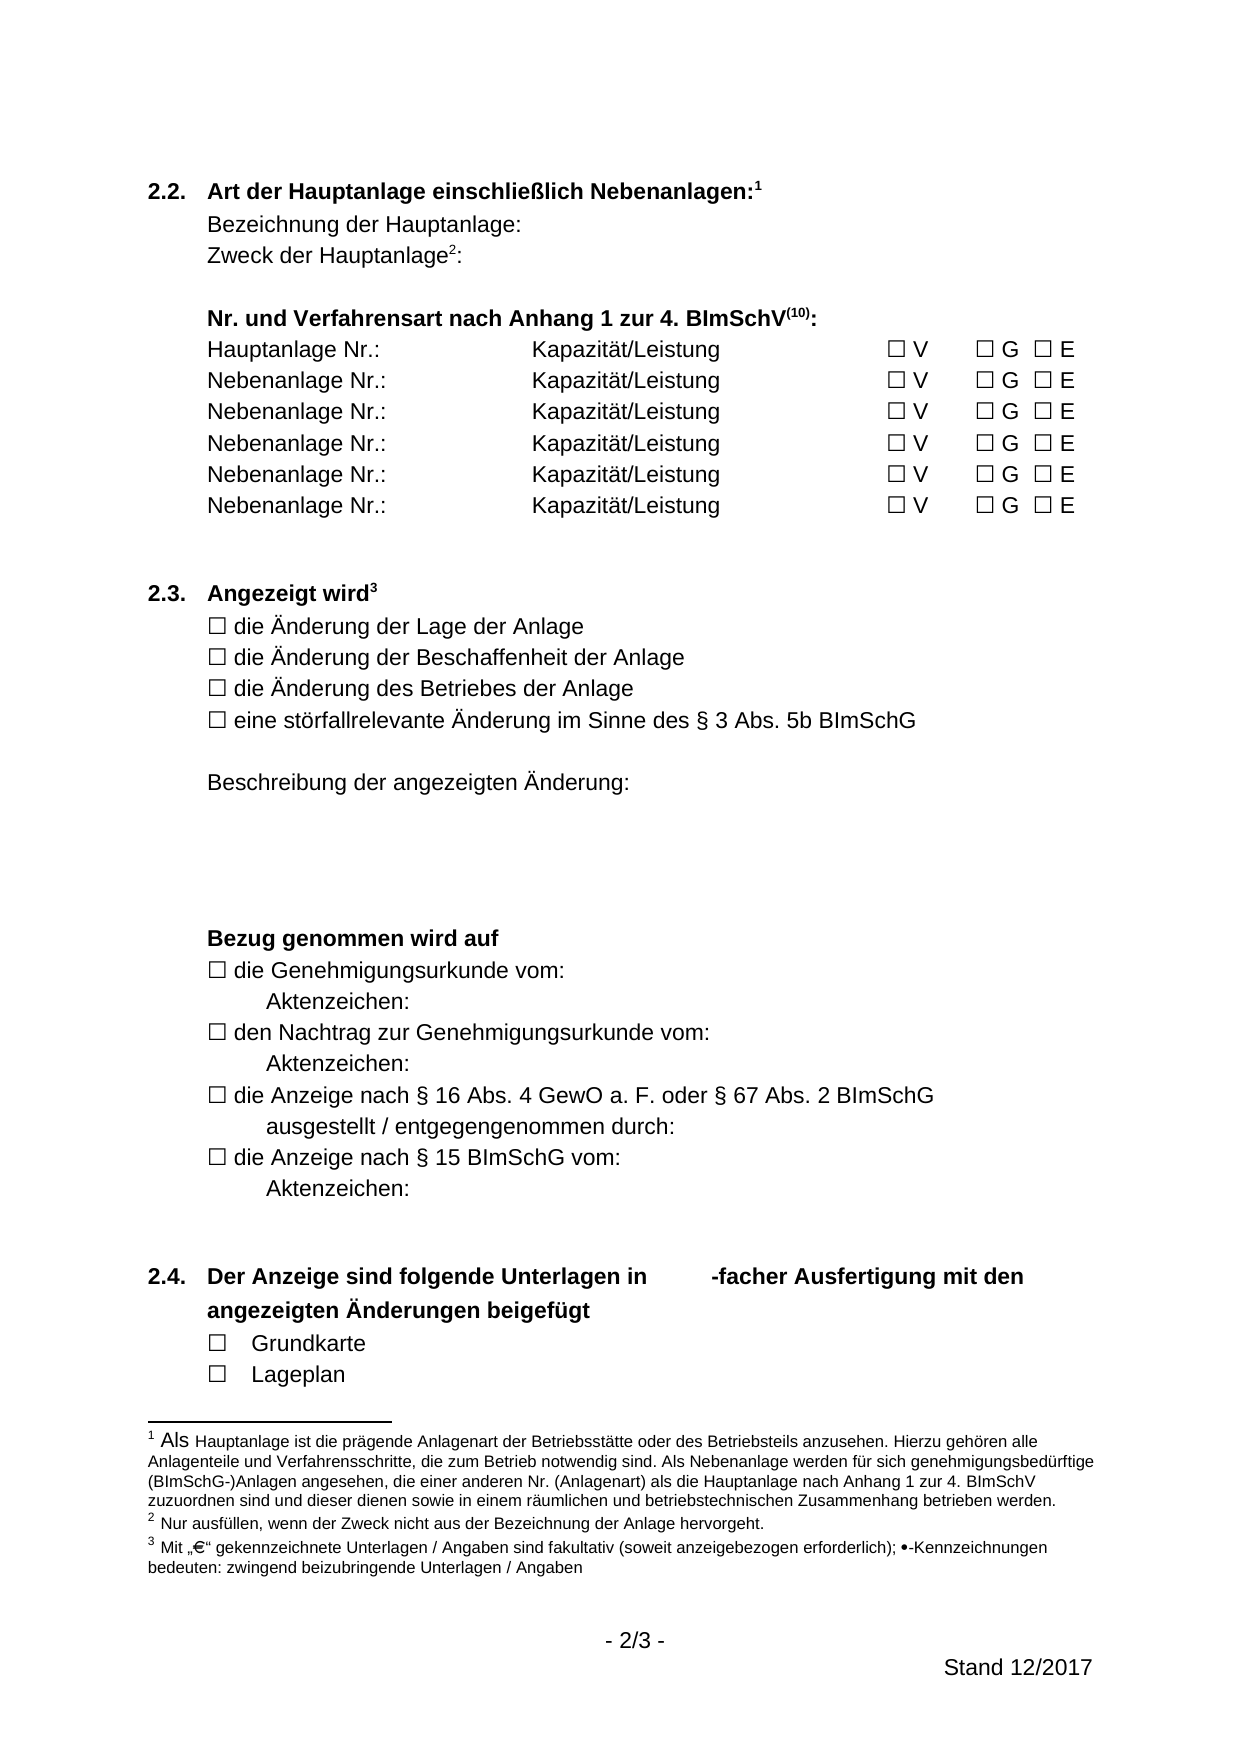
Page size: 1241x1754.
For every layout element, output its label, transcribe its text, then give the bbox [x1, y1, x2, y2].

text den Nachtrag zur Genehmigungsurkunde vom: [207, 1021, 1122, 1046]
text Hauptanlage Nr.: Kapazität/Leistung V G E [207, 337, 1122, 362]
text ausgestellt / entgegengenommen durch: [207, 1114, 1122, 1139]
text Nebenanlage Nr.: Kapazität/Leistung V G E [207, 493, 1122, 518]
text Nebenanlage Nr.: Kapazität/Leistung V G E [207, 400, 1122, 425]
text Aktenzeichen: [207, 1177, 1122, 1202]
text die Anzeige nach § 15 BImSchG vom: [207, 1146, 1122, 1171]
text Aktenzeichen: [207, 1052, 1122, 1077]
text Aktenzeichen: [207, 989, 1122, 1014]
text Nr. und Verfahrensart nach Anhang 1 zur 4. BImSchV(10): [207, 306, 1122, 331]
text Art der Hauptanlage einschließlich Nebenanlagen: [148, 173, 1122, 206]
text Angezeigt wird [148, 575, 1122, 608]
text Nebenanlage Nr.: Kapazität/Leistung V G E [207, 462, 1122, 487]
text Grundkarte [207, 1331, 1122, 1356]
text Beschreibung der angezeigten Änderung: [207, 771, 1122, 796]
text die Anzeige nach § 16 Abs. 4 GewO a. F. oder § 67 Abs. 2 BImSchG [207, 1083, 1122, 1108]
text Bezeichnung der Hauptanlage: [207, 212, 1122, 237]
text Zweck der Hauptanlage: [207, 243, 1122, 268]
text die Änderung des Betriebes der Anlage [207, 677, 1122, 702]
text Der Anzeige sind folgende Unterlagen in -facher Ausfertigung mit den angezeigten Änderungen beigefügt [148, 1258, 1122, 1325]
text die Änderung der Lage der Anlage [207, 614, 1122, 639]
text die Genehmigungsurkunde vom: [207, 958, 1122, 983]
text Nebenanlage Nr.: Kapazität/Leistung V G E [207, 368, 1122, 393]
text Nebenanlage Nr.: Kapazität/Leistung V G E [207, 431, 1122, 456]
text Lageplan [207, 1362, 1122, 1387]
text Bezug genommen wird auf [207, 927, 1122, 952]
text eine störfallrelevante Änderung im Sinne des § 3 Abs. 5b BImSchG [207, 708, 1122, 733]
text die Änderung der Beschaffenheit der Anlage [207, 646, 1122, 671]
